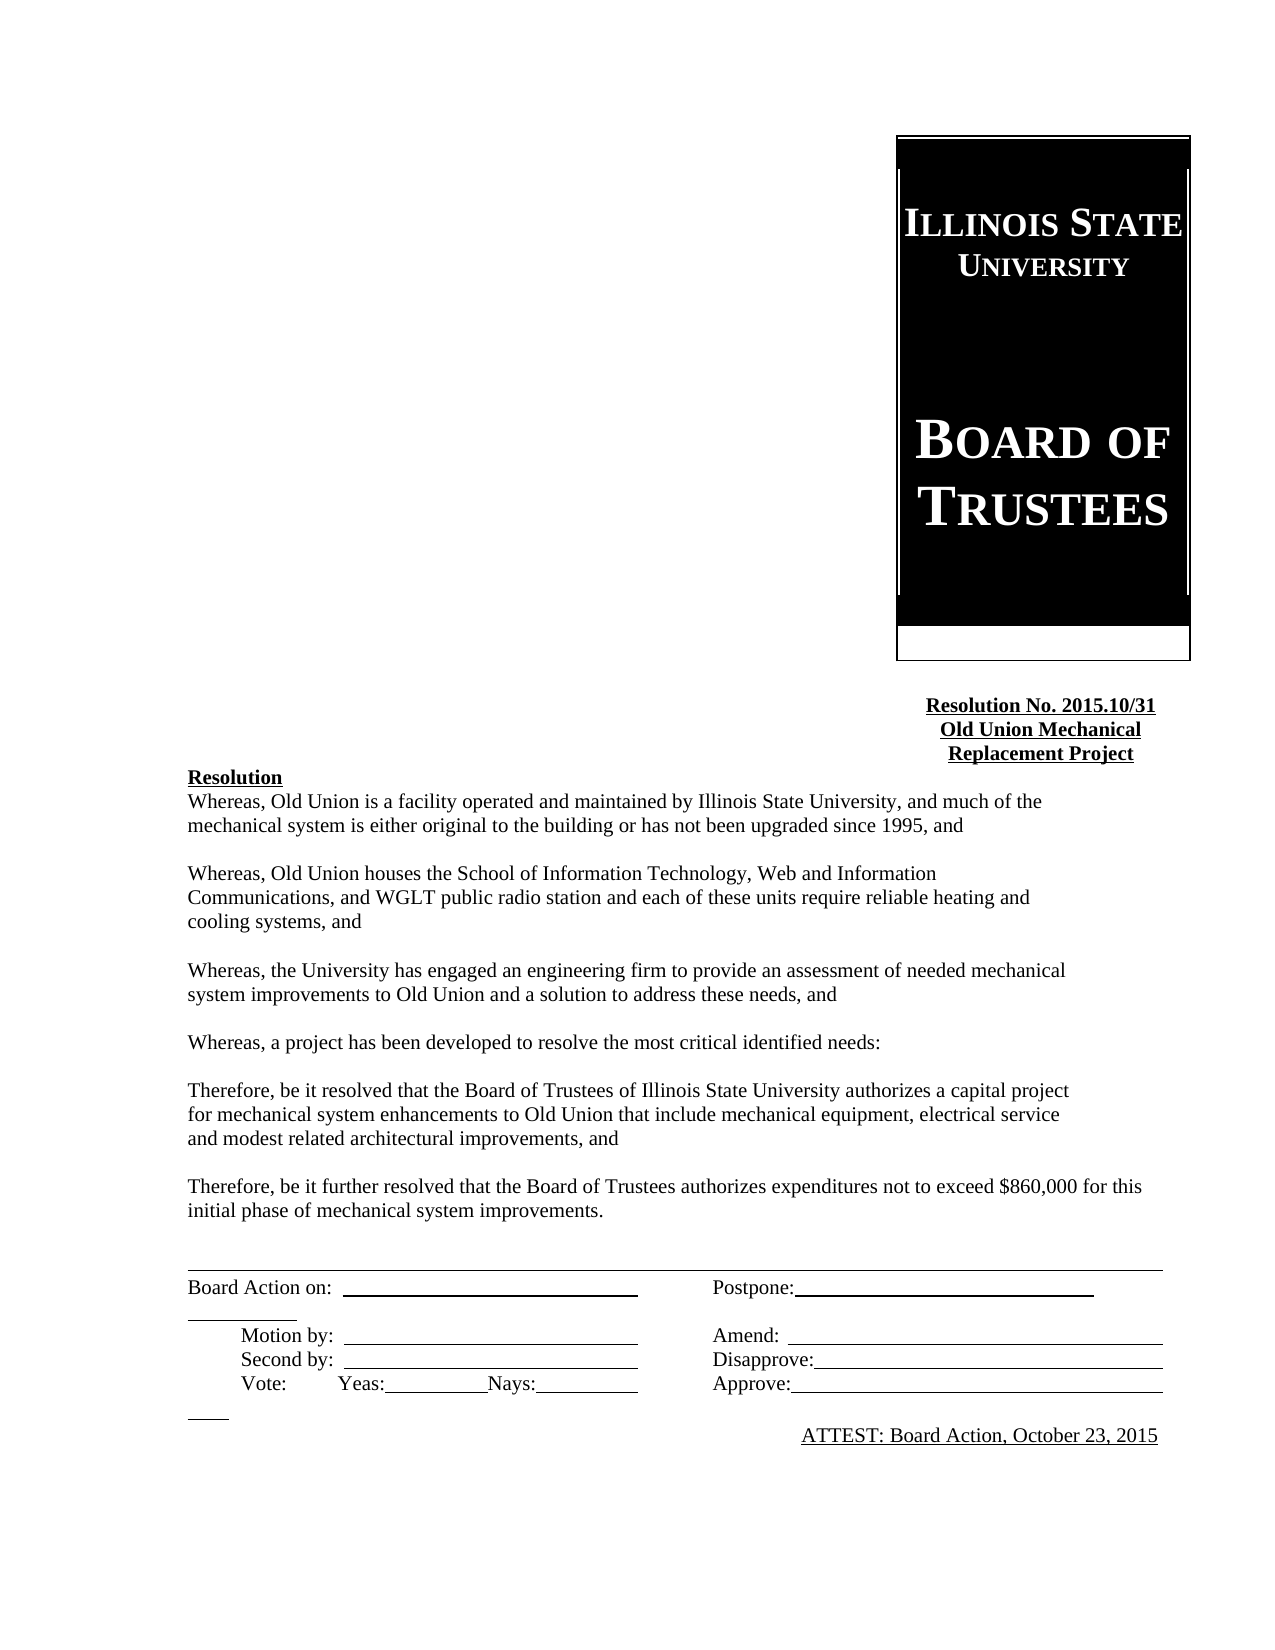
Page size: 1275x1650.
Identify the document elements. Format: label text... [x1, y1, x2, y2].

text Motion by: Amend: [112, 1323, 1162, 1347]
text Board Action on: Postpone: [187, 1275, 1162, 1323]
text Whereas, Old Union houses the School of Information Technology, Web and Information Communications, and WGLT public radio station and each of these units require reliable heating and cooling systems, and [187, 861, 1087, 933]
text Illinois State [900, 198, 1187, 246]
text Whereas, Old Union is a facility operated and maintained by Illinois State University, and much of the mechanical system is either original to the building or has not been upgraded since 1995, and [187, 789, 1087, 837]
text Vote: Yeas: Nays: Approve: [187, 1371, 1172, 1395]
text Board of [900, 404, 1187, 471]
text Trustees [900, 471, 1187, 538]
text ATTEST: Board Action, October 23, 2015 [187, 1423, 1162, 1447]
text University [900, 246, 1187, 284]
text Resolution No. 2015.10/31 [891, 693, 1191, 717]
text Whereas, the University has engaged an engineering firm to provide an assessment of needed mechanical system improvements to Old Union and a solution to address these needs, and [187, 957, 1087, 1006]
text Old Union Mechanical Replacement Project [891, 717, 1191, 765]
text Whereas, a project has been developed to resolve the most critical identified needs: [187, 1030, 1087, 1054]
text Therefore, be it further resolved that the Board of Trustees authorizes expenditures not to exceed $860,000 for this initial phase of mechanical system improvements. [187, 1174, 1162, 1222]
text Second by: Disapprove: [112, 1347, 1162, 1371]
text Resolution [187, 765, 1219, 789]
text Therefore, be it resolved that the Board of Trustees of Illinois State University authorizes a capital project for mechanical system enhancements to Old Union that include mechanical equipment, electrical service and modest related architectural improvements, and [187, 1078, 1087, 1150]
